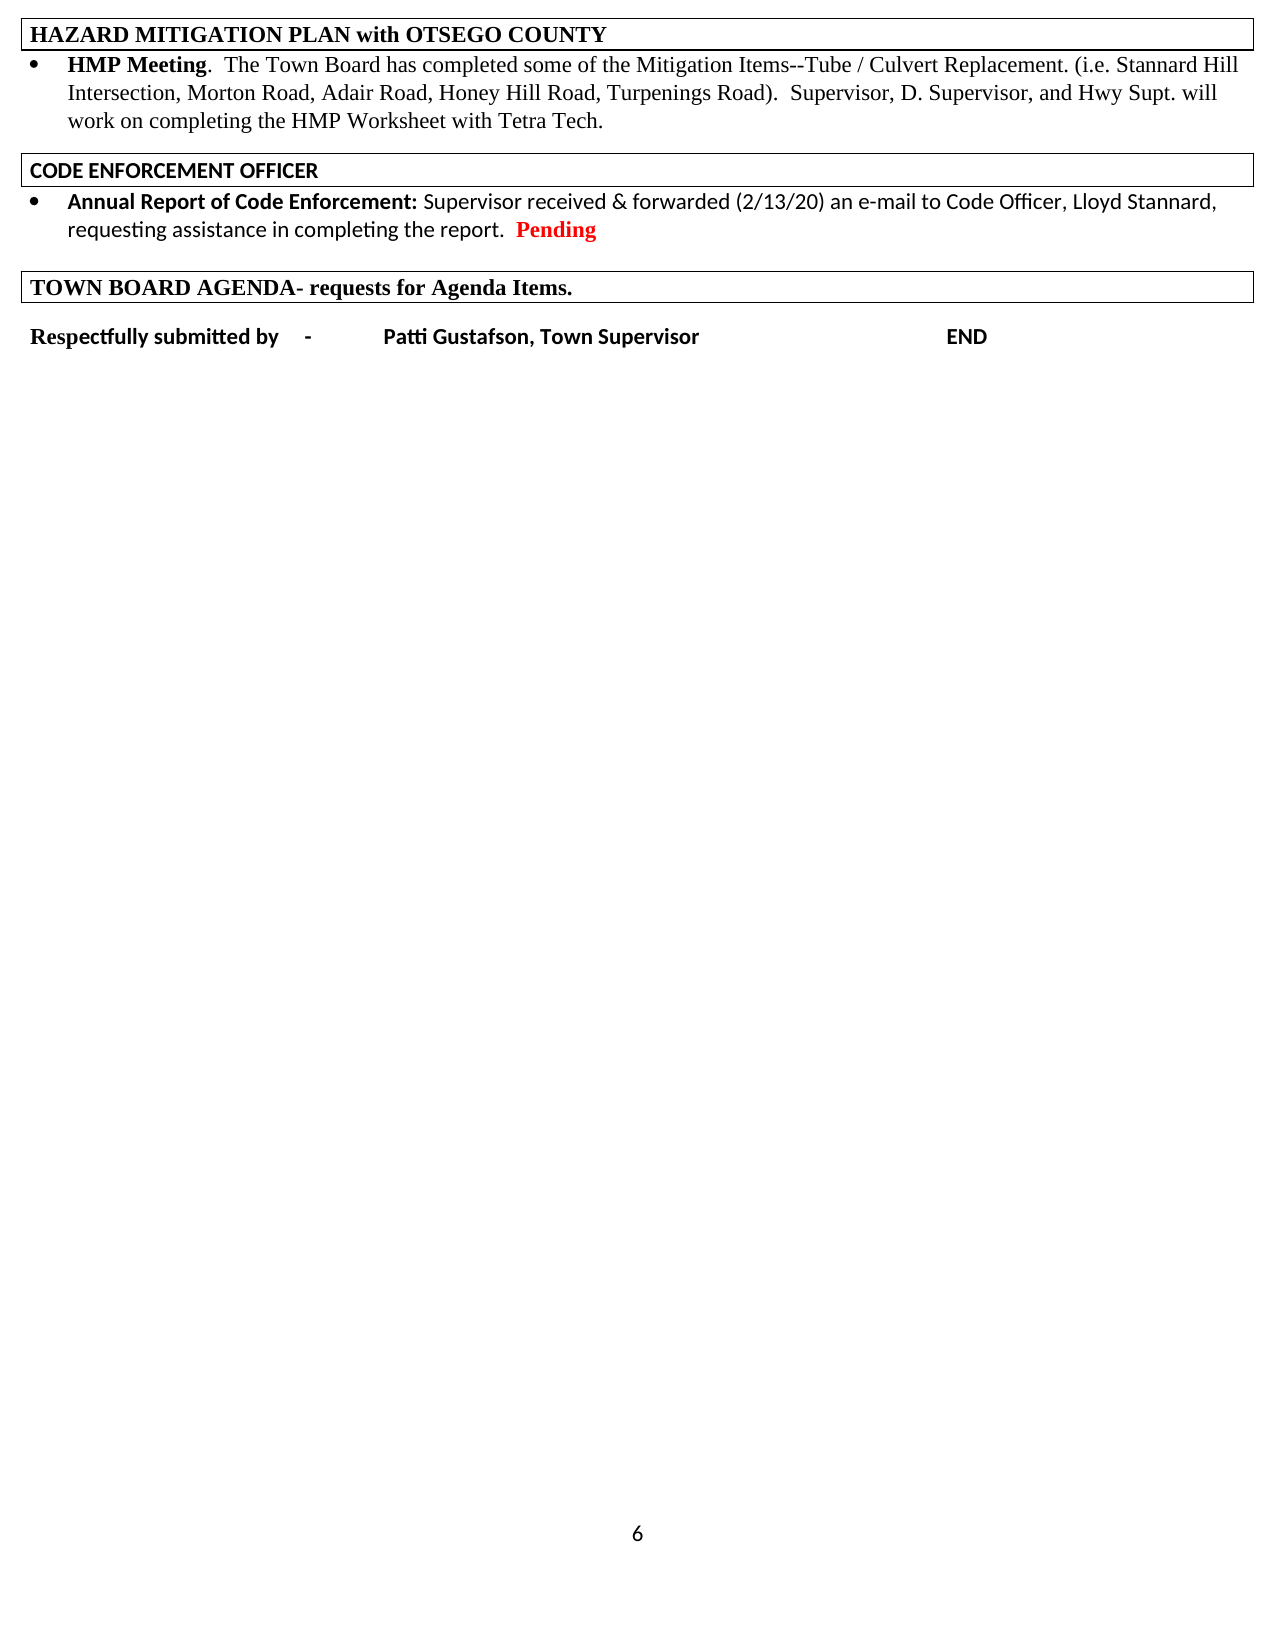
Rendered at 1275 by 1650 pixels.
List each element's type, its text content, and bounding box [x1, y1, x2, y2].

text Respectfully submitted by - Patti Gustafson, Town Supervisor END [30, 322, 1245, 350]
list HMP Meeting. The Town Board has completed some of the Mitigation Items--Tube / Culvert Replacement. (i.e. Stannard Hill Intersection, Morton Road, Adair Road, Honey Hill Road, Turpenings Road). Supervisor, D. Supervisor, and Hwy Supt. will work on completing the HMP Worksheet with Tetra Tech. [30, 51, 1245, 134]
text TOWN BOARD AGENDA- requests for Agenda Items. [22, 272, 1253, 302]
text CODE ENFORCEMENT OFFICER [22, 154, 1253, 186]
list Annual Report of Code Enforcement: Supervisor received & forwarded (2/13/20) an e-mail to Code Officer, Lloyd Stannard, requesting assistance in completing the report. Pending [30, 187, 1245, 243]
text HAZARD MITIGATION PLAN with OTSEGO COUNTY [22, 19, 1253, 49]
